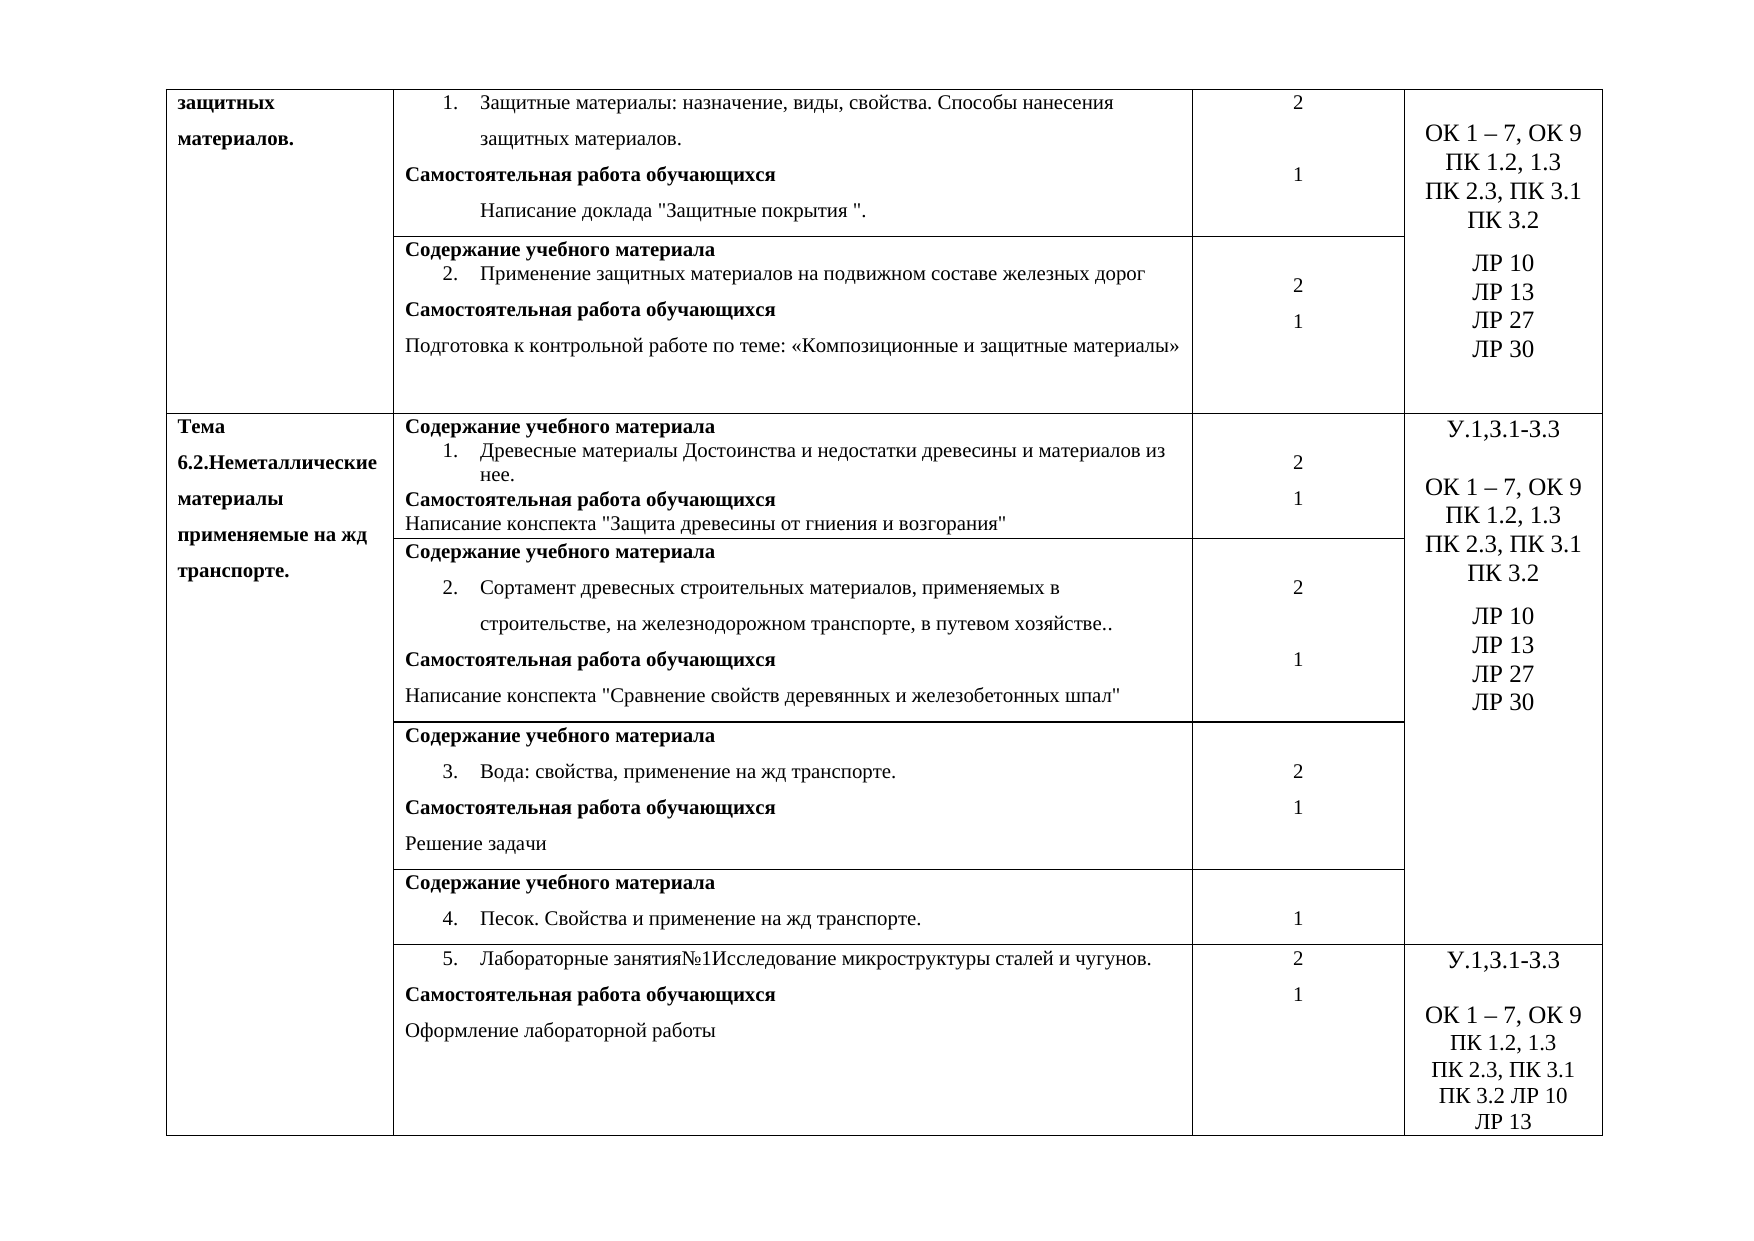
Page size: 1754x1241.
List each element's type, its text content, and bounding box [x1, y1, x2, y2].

table_cell У.1,З.1-З.3 ОК 1 – 7, ОК 9 ПК 1.2, 1.3 ПК 2.3, ПК 3.1 ПК 3.2 ЛР 10 ЛР 13 ЛР 27 ЛР 30 [1405, 414, 1602, 944]
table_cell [394, 90, 1192, 236]
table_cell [1405, 90, 1602, 413]
table_cell Содержание учебного материала Песок. Свойства и применение на жд транспорте. [394, 870, 1192, 944]
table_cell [394, 945, 1192, 1135]
table_cell 2 1 [1193, 414, 1404, 538]
table_cell Тема 6.2.Неметаллические материалы применяемые на жд транспорте. [167, 414, 393, 1135]
table_cell Содержание учебного материала Применение защитных материалов на подвижном составе железных дорог Самостоятельная работа обучающихся Подготовка к контрольной работе по теме: «Композиционные и защитные материалы» [394, 237, 1192, 413]
table_cell Содержание учебного материала Сортамент древесных строительных материалов, применяемых в строительстве, на железнодорожном транспорте, в путевом хозяйстве.. Самостоятельная работа обучающихся Написание конспекта "Сравнение свойств деревянных и железобетонных шпал" [394, 539, 1192, 721]
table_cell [167, 90, 393, 413]
table_cell 2 1 [1193, 90, 1404, 236]
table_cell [1405, 945, 1602, 1135]
table_cell Содержание учебного материала Вода: свойства, применение на жд транспорте. Самостоятельная работа обучающихся Решение задачи [394, 723, 1192, 869]
table_cell 2 1 [1193, 945, 1404, 1135]
table_cell 1 [1193, 870, 1404, 944]
table_cell 2 1 [1193, 539, 1404, 721]
table_cell 2 1 [1193, 237, 1404, 413]
table_cell Содержание учебного материала Древесные материалы Достоинства и недостатки древесины и материалов из нее. Самостоятельная работа обучающихся Написание конспекта "Защита древесины от гниения и возгорания" [394, 414, 1192, 538]
table_cell 2 1 [1193, 723, 1404, 869]
